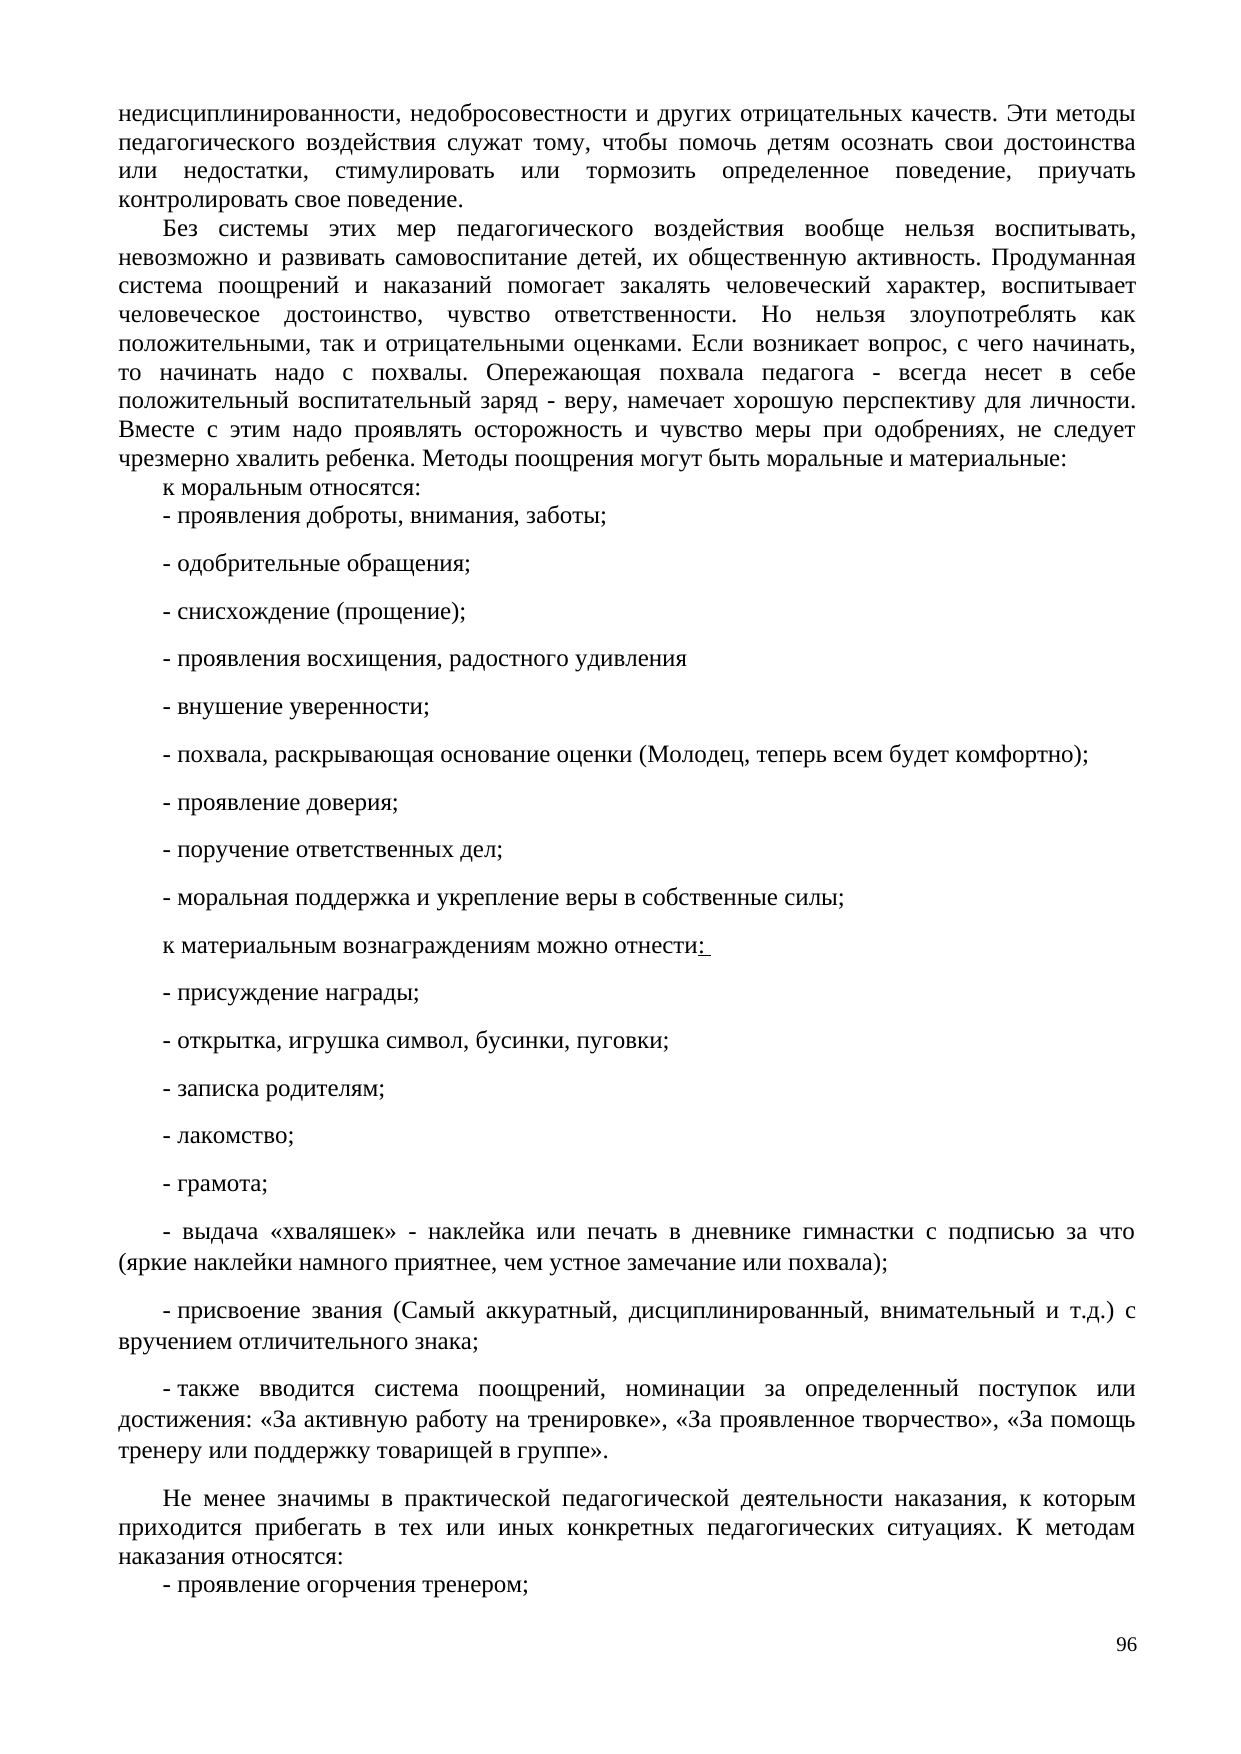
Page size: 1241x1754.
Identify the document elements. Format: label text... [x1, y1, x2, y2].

text - грамота; [118, 1168, 1137, 1197]
text - проявления восхищения, радостного удивления [118, 643, 1137, 672]
text - моральная поддержка и укрепление веры в собственные силы; [118, 882, 1137, 911]
text - похвала, раскрывающая основание оценки (Молодец, теперь всем будет комфортно); [118, 739, 1137, 768]
text - присуждение награды; [118, 977, 1137, 1006]
text - поручение ответственных дел; [118, 834, 1137, 863]
text - проявления доброты, внимания, заботы; [118, 500, 1137, 529]
text - внушение уверенности; [118, 691, 1137, 720]
text Без системы этих мер педагогического воздействия вообще нельзя воспитывать, невозможно и развивать самовоспитание детей, их общественную активность. Продуманная система поощрений и наказаний помогает закалять человеческий характер, воспитывает человеческое достоинство, чувство ответственности. Но нельзя злоупотреблять как положительными, так и отрицательными оценками. Если возникает вопрос, с чего начинать, то начинать надо с похвалы. Опережающая похвала педагога - всегда несет в себе положительный воспитательный заряд - веру, намечает хорошую перспективу для личности. Вместе с этим надо проявлять осторожность и чувство меры при одобрениях, не следует чрезмерно хвалить ребенка. Методы поощрения могут быть моральные и материальные: [118, 213, 1137, 472]
text - лакомство; [118, 1121, 1137, 1149]
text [118, 98, 1137, 213]
text - записка родителям; [118, 1073, 1137, 1102]
text - открытка, игрушка символ, бусинки, пуговки; [118, 1025, 1137, 1054]
text - также вводится система поощрений, номинации за определенный поступок или достижения: «За активную работу на тренировке», «За проявленное творчество», «За помощь тренеру или поддержку товарищей в группе». [118, 1373, 1137, 1464]
text - присвоение звания (Самый аккуратный, дисциплинированный, внимательный и т.д.) с вручением отличительного знака; [118, 1295, 1137, 1354]
text - проявление доверия; [118, 787, 1137, 815]
text к материальным вознаграждениям можно отнести: [118, 930, 1137, 958]
text - проявление огорчения тренером; [118, 1569, 1137, 1598]
text Не менее значимы в практической педагогической деятельности наказания, к которым приходится прибегать в тех или иных конкретных педагогических ситуациях. К методам наказания относятся: [118, 1483, 1137, 1569]
text - снисхождение (прощение); [118, 596, 1137, 624]
text к моральным относятся: [118, 472, 1137, 500]
text - выдача «хваляшек» - наклейка или печать в дневнике гимнастки с подписью за что (яркие наклейки намного приятнее, чем устное замечание или похвала); [118, 1216, 1137, 1276]
text - одобрительные обращения; [118, 548, 1137, 577]
